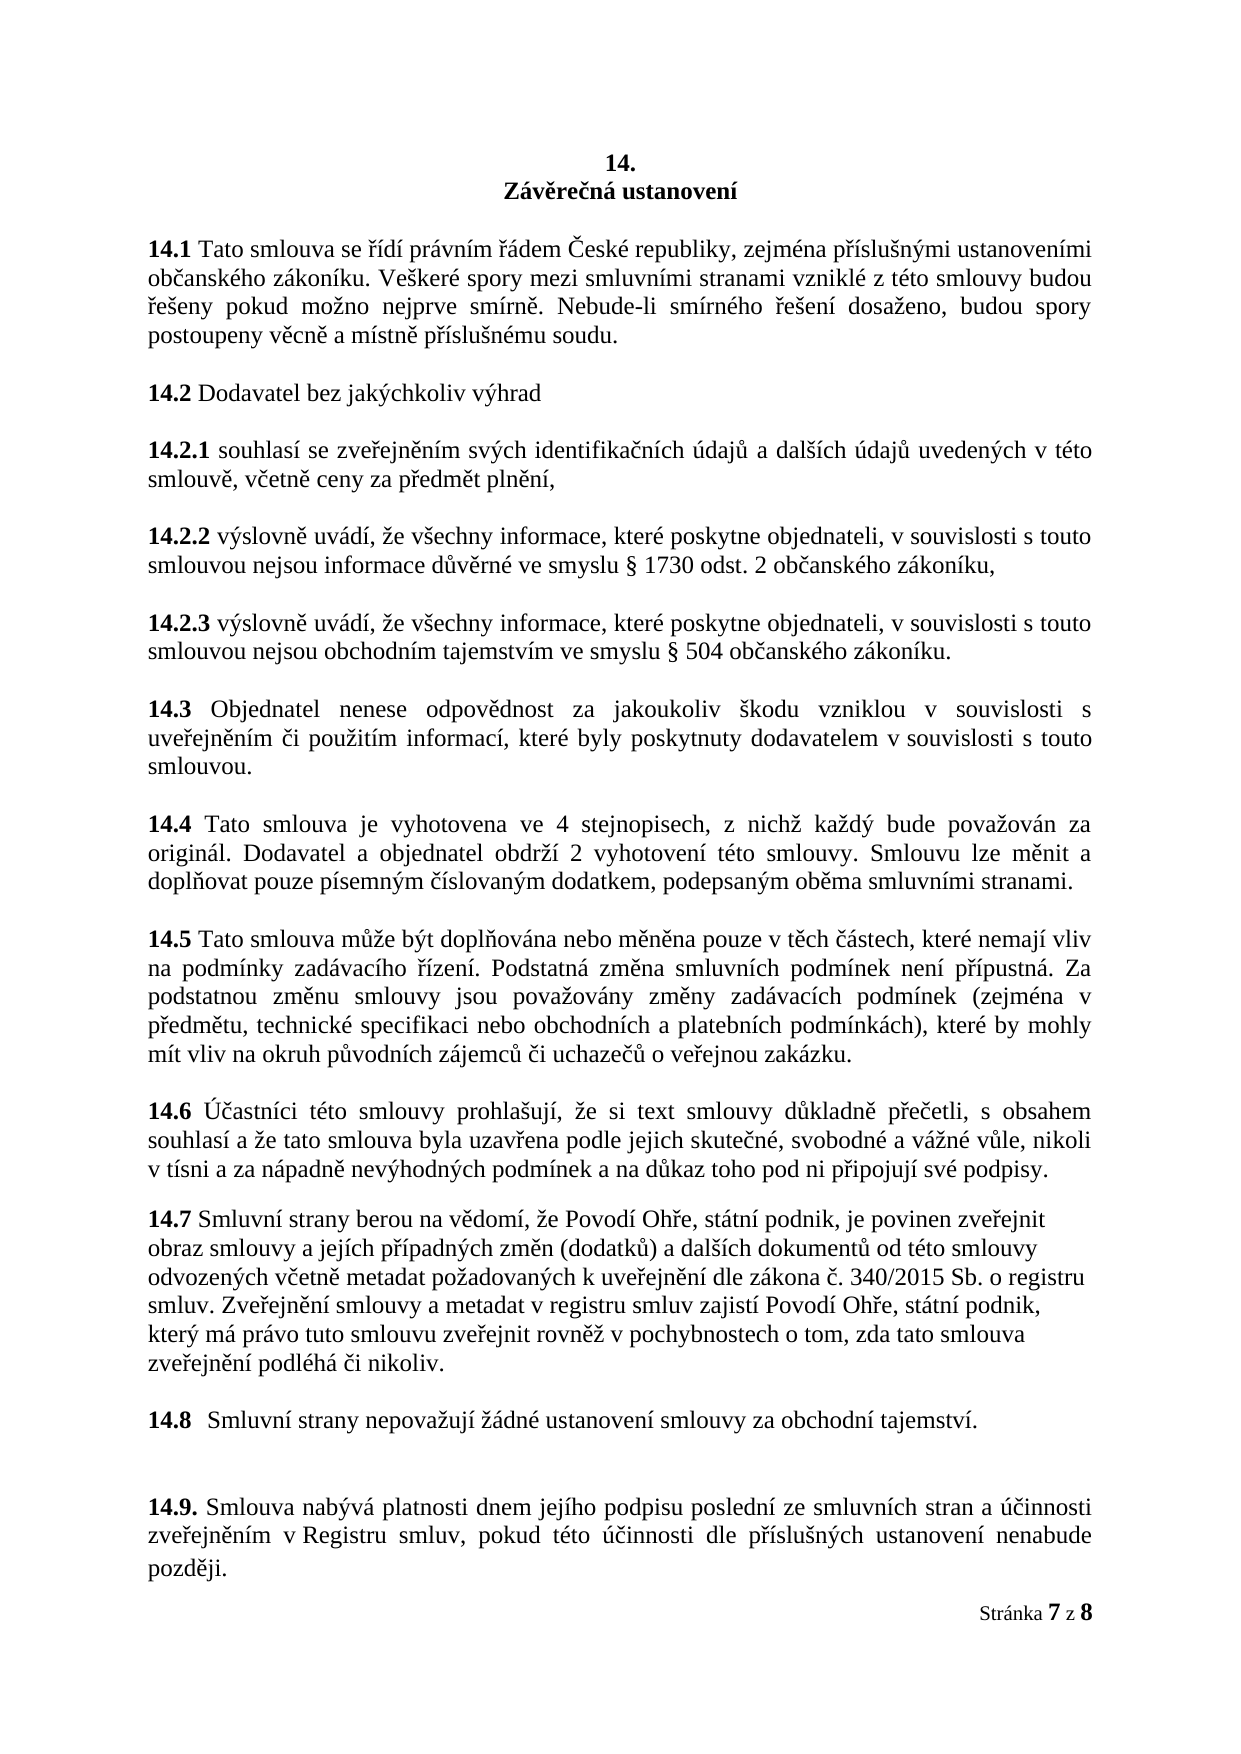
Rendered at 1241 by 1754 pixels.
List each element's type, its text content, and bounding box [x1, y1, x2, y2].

text odvozených včetně metadat požadovaných k uveřejnění dle zákona č. 340/2015 Sb. o registru [148, 1262, 1092, 1290]
text 14.7 Smluvní strany berou na vědomí, že Povodí Ohře, státní podnik, je povinen zveřejnit [148, 1204, 1092, 1233]
text 14.2.1 souhlasí se zveřejněním svých identifikačních údajů a dalších údajů uvedených v této smlouvě, včetně ceny za předmět plnění, [148, 435, 1092, 493]
text 14.6 Účastníci této smlouvy prohlašují, že si text smlouvy důkladně přečetli, s obsahem souhlasí a že tato smlouva byla uzavřena podle jejich skutečné, svobodné a vážné vůle, nikoli v tísni a za nápadně nevýhodných podmínek a na důkaz toho pod ni připojují své podpisy. [148, 1096, 1092, 1183]
text 14.3 Objednatel nenese odpovědnost za jakoukoliv škodu vzniklou v souvislosti s uveřejněním či použitím informací, které byly poskytnuty dodavatelem v souvislosti s touto smlouvou. [148, 694, 1092, 780]
text 14.1 Tato smlouva se řídí právním řádem České republiky, zejména příslušnými ustanoveními občanského zákoníku. Veškeré spory mezi smluvními stranami vzniklé z této smlouvy budou řešeny pokud možno nejprve smírně. Nebude-li smírného řešení dosaženo, budou spory postoupeny věcně a místně příslušnému soudu. [148, 234, 1092, 349]
text zveřejnění podléhá či nikoliv. [148, 1348, 1092, 1377]
text 14.2.3 výslovně uvádí, že všechny informace, které poskytne objednateli, v souvislosti s touto smlouvou nejsou obchodním tajemstvím ve smyslu § 504 občanského zákoníku. [148, 608, 1092, 665]
text 14.8 Smluvní strany nepovažují žádné ustanovení smlouvy za obchodní tajemství. [148, 1405, 1092, 1434]
text Závěrečná ustanovení [148, 176, 1092, 205]
text 14. [148, 148, 1092, 176]
text obraz smlouvy a jejích případných změn (dodatků) a dalších dokumentů od této smlouvy [148, 1233, 1092, 1262]
text 14.5 Tato smlouva může být doplňována nebo měněna pouze v těch částech, které nemají vliv na podmínky zadávacího řízení. Podstatná změna smluvních podmínek není přípustná. Za podstatnou změnu smlouvy jsou považovány změny zadávacích podmínek (zejména v předmětu, technické specifikaci nebo obchodních a platebních podmínkách), které by mohly mít vliv na okruh původních zájemců či uchazečů o veřejnou zakázku. [148, 924, 1092, 1068]
text 14.2 Dodavatel bez jakýchkoliv výhrad [148, 378, 1092, 406]
text který má právo tuto smlouvu zveřejnit rovněž v pochybnostech o tom, zda tato smlouva [148, 1319, 1092, 1348]
text 14.4 Tato smlouva je vyhotovena ve 4 stejnopisech, z nichž každý bude považován za originál. Dodavatel a objednatel obdrží 2 vyhotovení této smlouvy. Smlouvu lze měnit a doplňovat pouze písemným číslovaným dodatkem, podepsaným oběma smluvními stranami. [148, 809, 1092, 895]
text smluv. Zveřejnění smlouvy a metadat v registru smluv zajistí Povodí Ohře, státní podnik, [148, 1290, 1092, 1319]
text 14.9. Smlouva nabývá platnosti dnem jejího podpisu poslední ze smluvních stran a účinnosti zveřejněním v Registru smluv, pokud této účinnosti dle příslušných ustanovení nenabude později. [89, 1492, 1092, 1583]
text 14.2.2 výslovně uvádí, že všechny informace, které poskytne objednateli, v souvislosti s touto smlouvou nejsou informace důvěrné ve smyslu § 1730 odst. 2 občanského zákoníku, [148, 521, 1092, 579]
